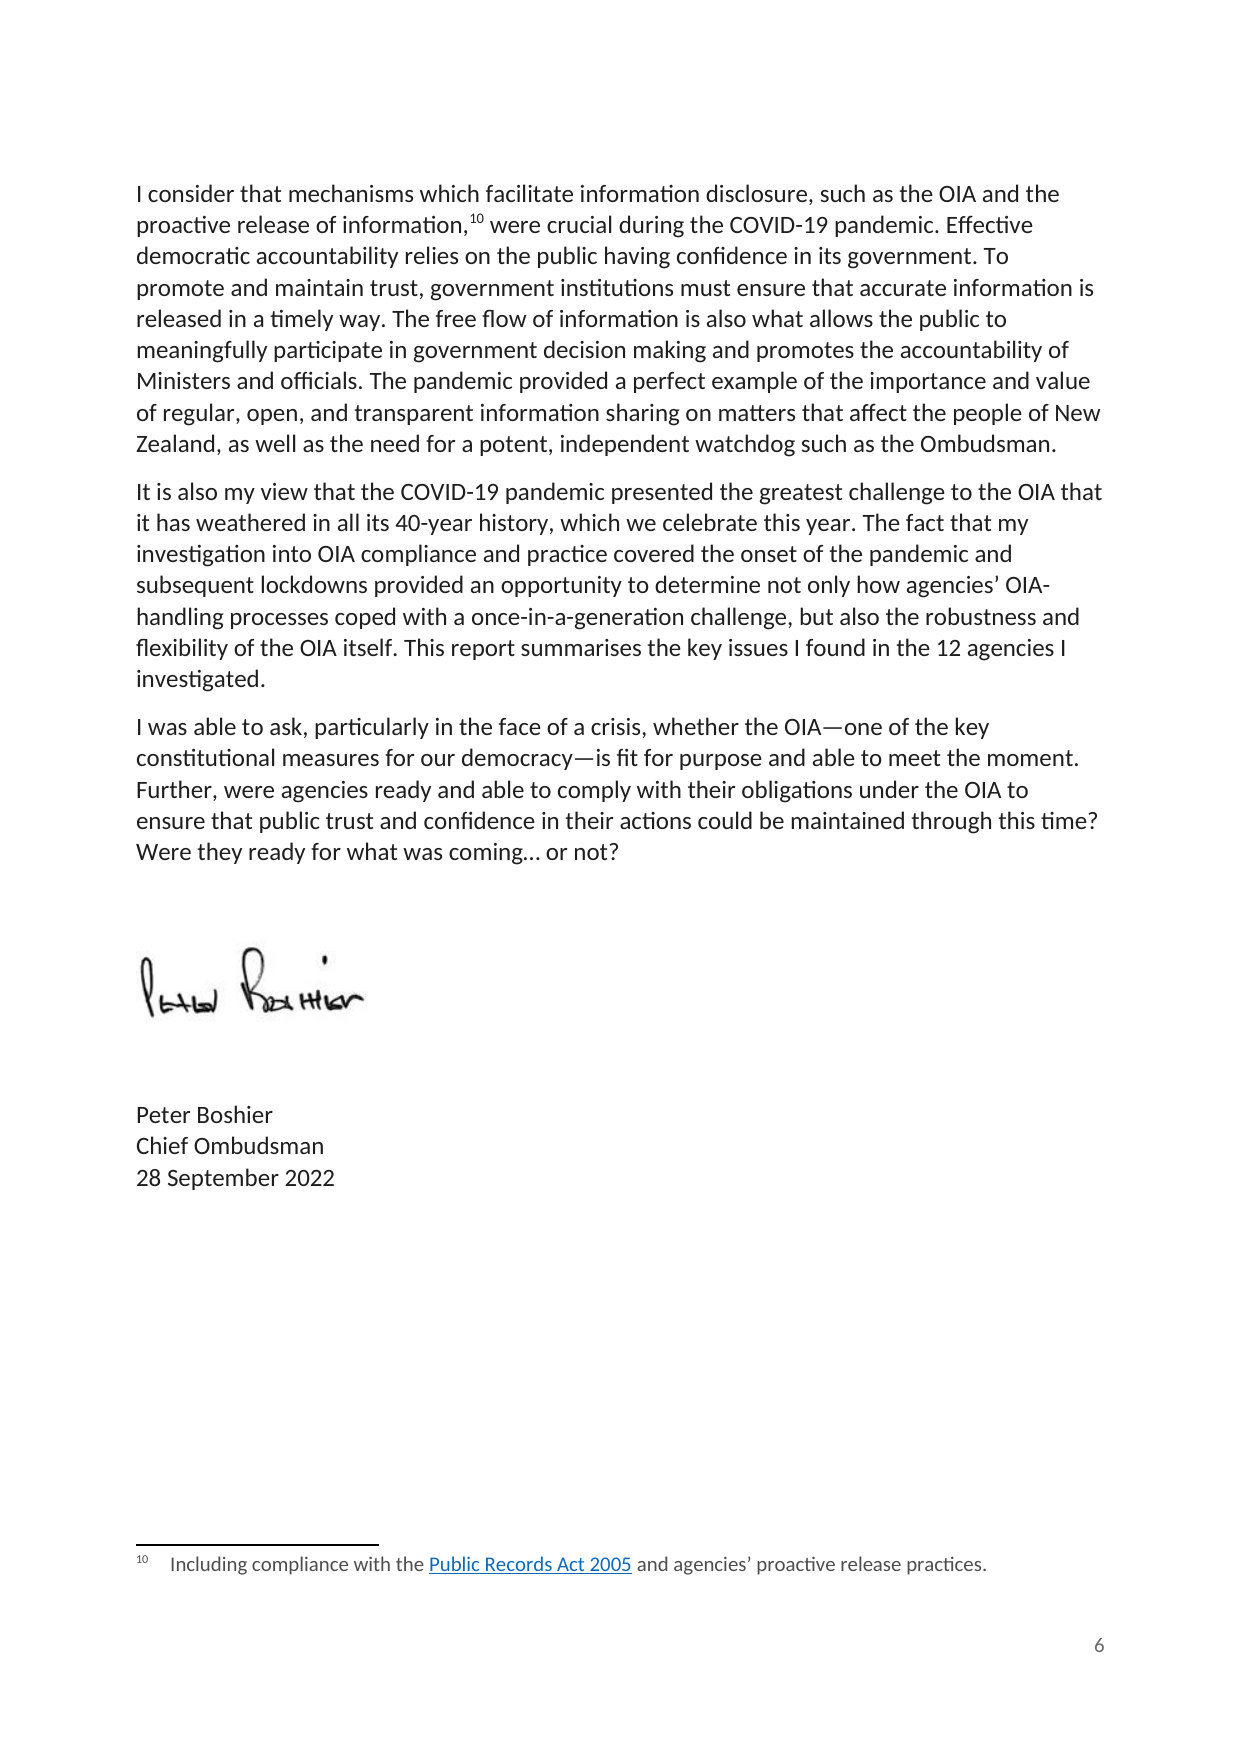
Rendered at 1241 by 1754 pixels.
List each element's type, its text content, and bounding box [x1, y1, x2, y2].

text Peter Boshier [136, 1098, 1104, 1130]
text I consider that mechanisms which facilitate information disclosure, such as the OIA and the proactive release of information, were crucial during the COVID-19 pandemic. Effective democratic accountability relies on the public having confidence in its government. To promote and maintain trust, government institutions must ensure that accurate information is released in a timely way. The free flow of information is also what allows the public to meaningfully participate in government decision making and promotes the accountability of Ministers and officials. The pandemic provided a perfect example of the importance and value of regular, open, and transparent information sharing on matters that affect the people of New Zealand, as well as the need for a potent, independent watchdog such as the Ombudsman. [136, 177, 1104, 458]
text Chief Ombudsman [136, 1130, 1104, 1161]
text I was able to ask, particularly in the face of a crisis, whether the OIA—one of the key constitutional measures for our democracy—is fit for purpose and able to meet the moment. Further, were agencies ready and able to comply with their obligations under the OIA to ensure that public trust and confidence in their actions could be maintained through this time? Were they ready for what was coming… or not? [136, 711, 1104, 867]
picture [135, 931, 374, 1034]
text 28 September 2022 [136, 1161, 1104, 1192]
text It is also my view that the COVID-19 pandemic presented the greatest challenge to the OIA that it has weathered in all its 40-year history, which we celebrate this year. The fact that my investigation into OIA compliance and practice covered the onset of the pandemic and subsequent lockdowns provided an opportunity to determine not only how agencies’ OIA-handling processes coped with a once-in-a-generation challenge, but also the robustness and flexibility of the OIA itself. This report summarises the key issues I found in the 12 agencies I investigated. [136, 475, 1104, 694]
